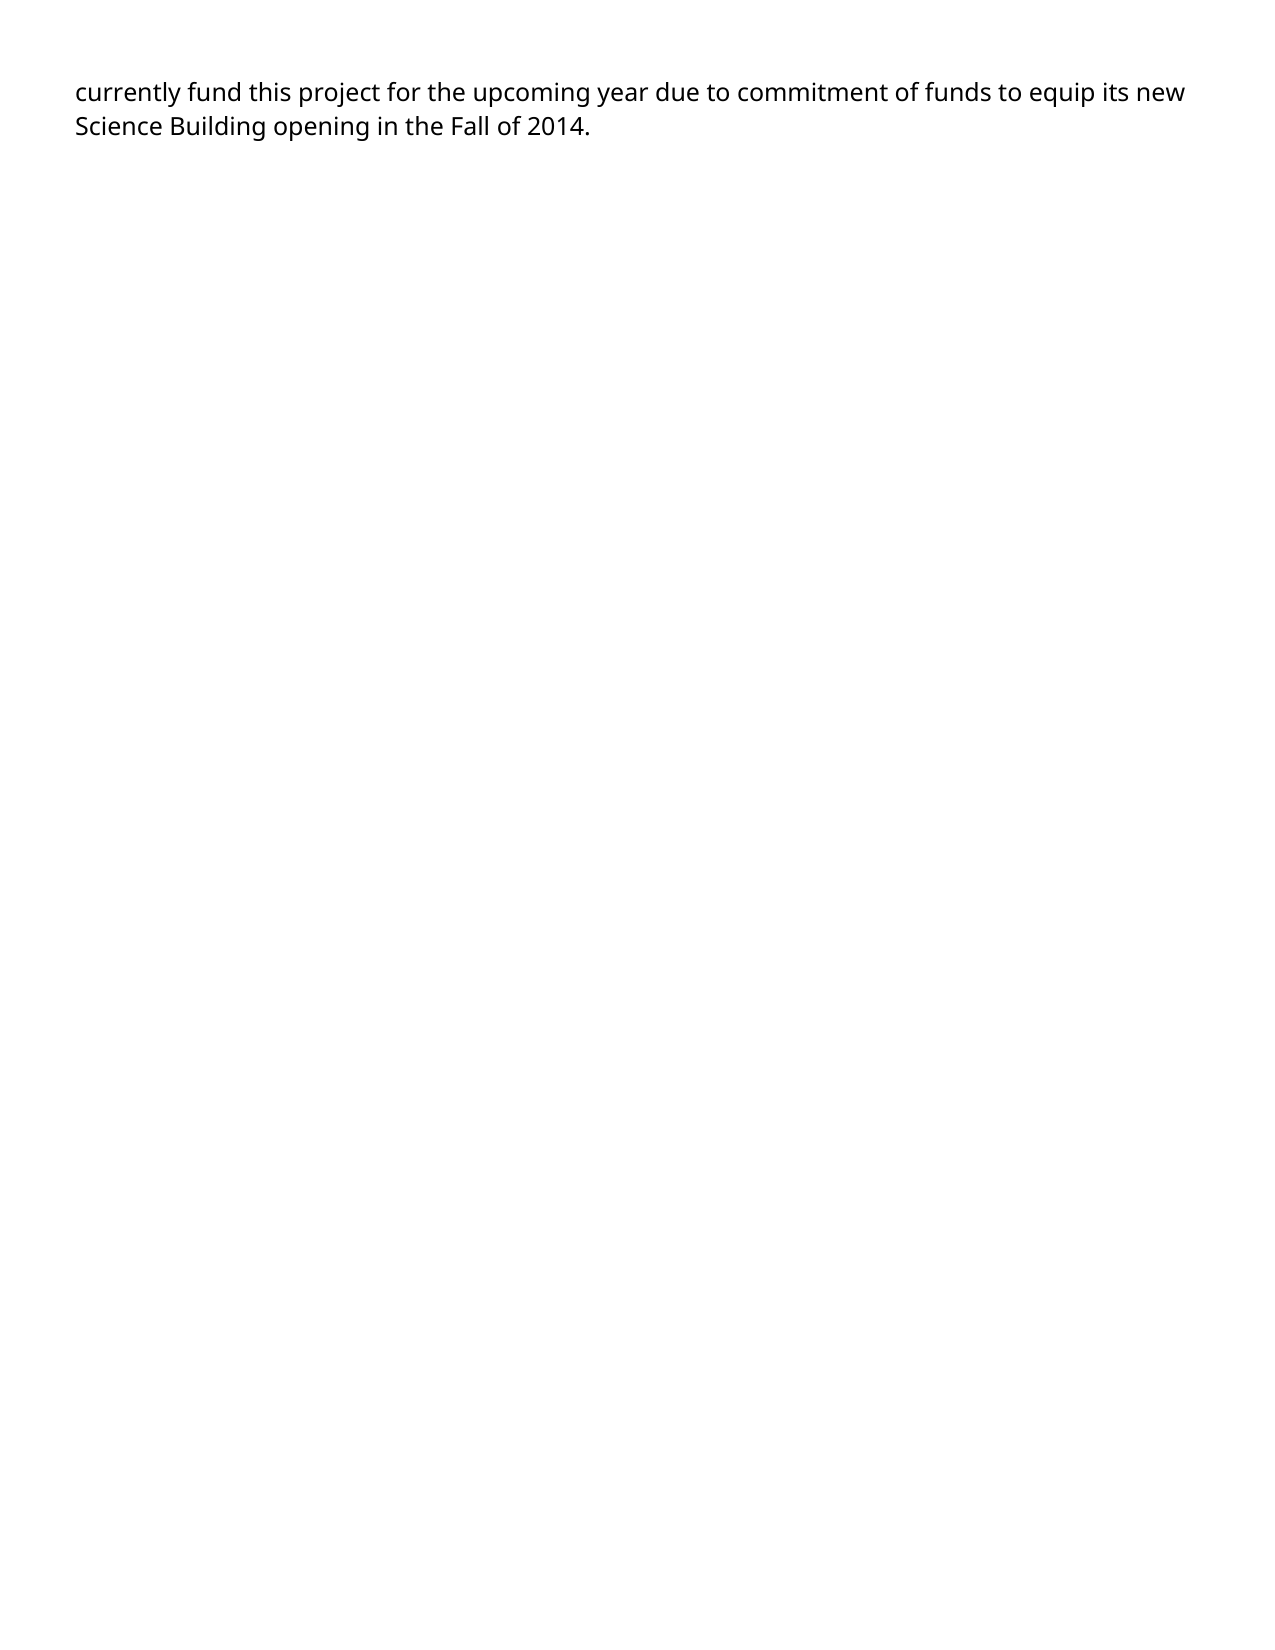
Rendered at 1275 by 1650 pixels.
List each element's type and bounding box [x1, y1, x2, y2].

text [75, 75, 1200, 143]
